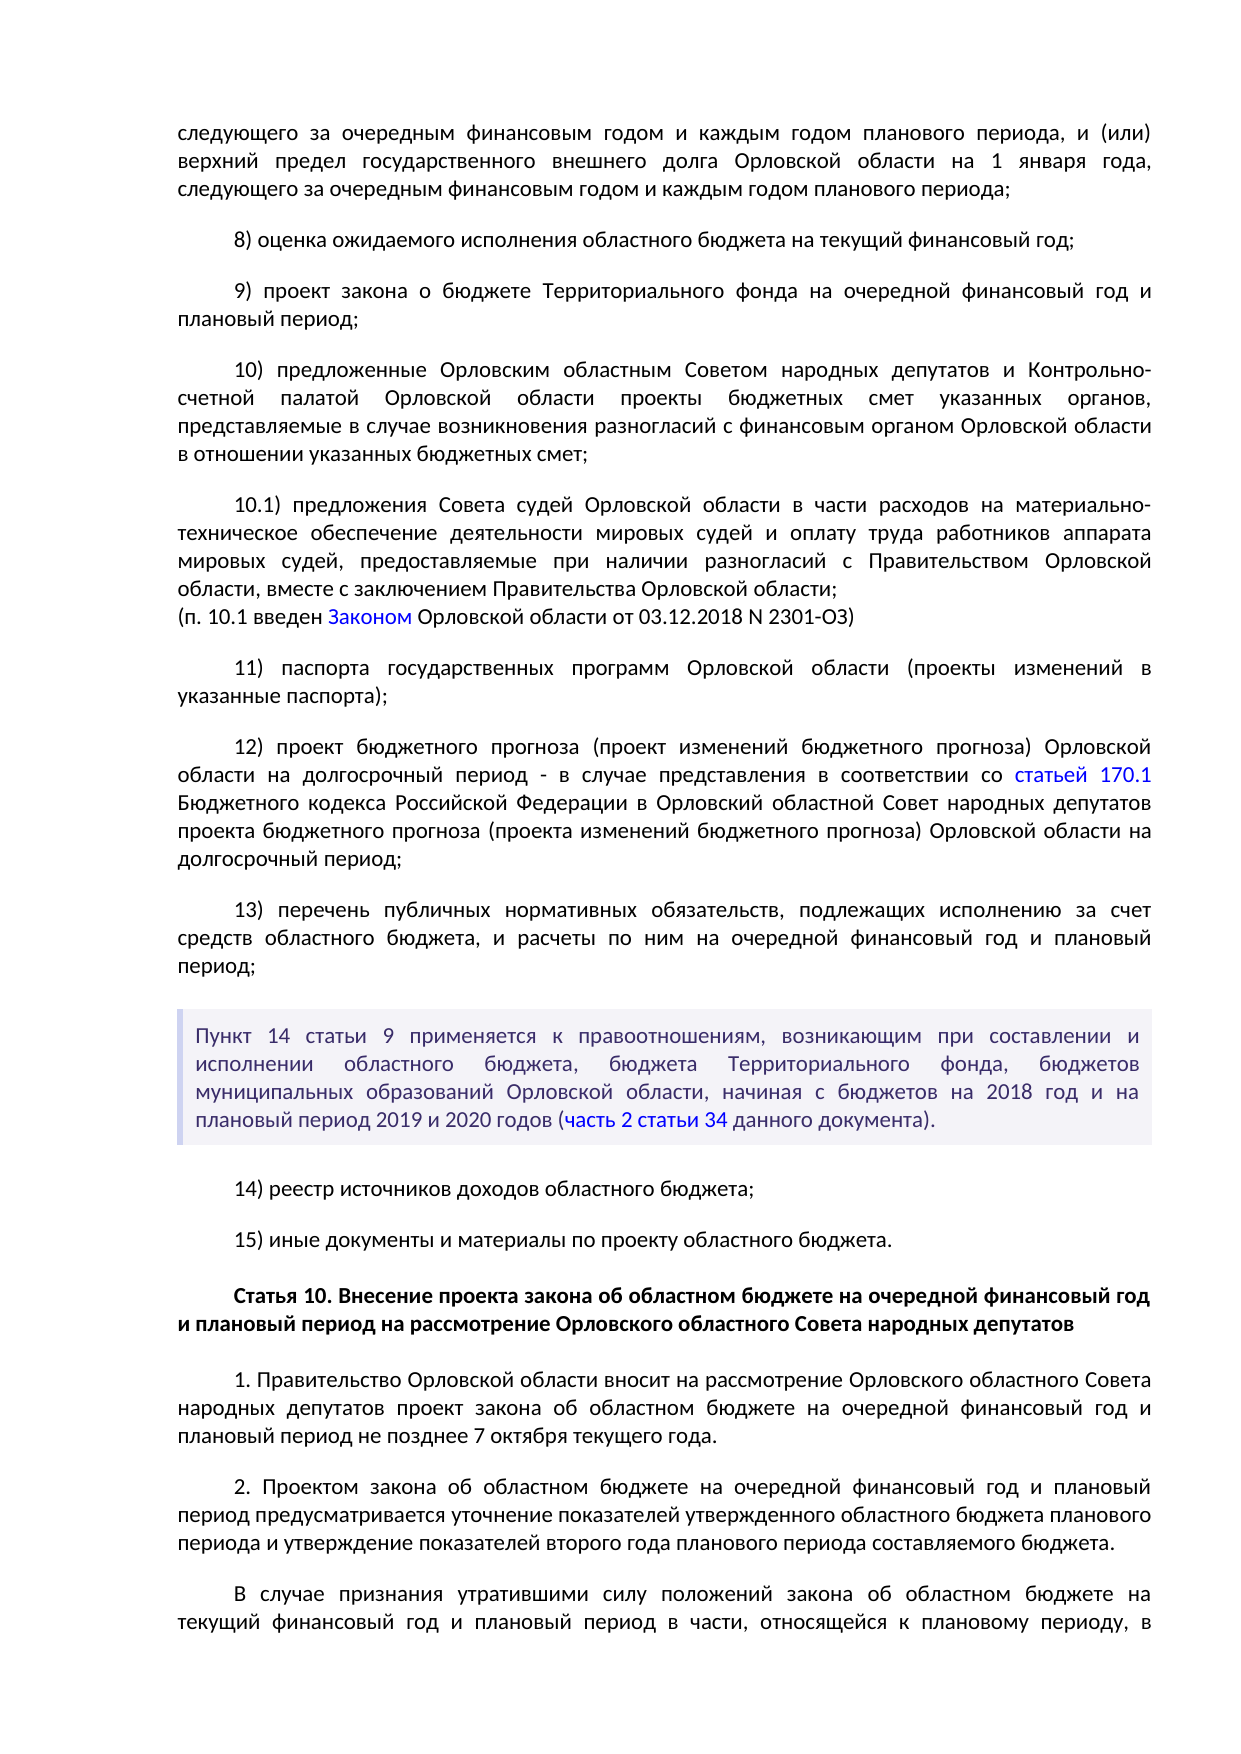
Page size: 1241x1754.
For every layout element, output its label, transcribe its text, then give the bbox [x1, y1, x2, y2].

text 13) перечень публичных нормативных обязательств, подлежащих исполнению за счет средств областного бюджета, и расчеты по ним на очередной финансовый год и плановый период; [177, 895, 1152, 979]
text 10) предложенные Орловским областным Советом народных депутатов и Контрольно-счетной палатой Орловской области проекты бюджетных смет указанных органов, представляемые в случае возникновения разногласий с финансовым органом Орловской области в отношении указанных бюджетных смет; [177, 355, 1152, 467]
table_header [177, 1009, 183, 1145]
text 1. Правительство Орловской области вносит на рассмотрение Орловского областного Совета народных депутатов проект закона об областном бюджете на очередной финансовый год и плановый период не позднее 7 октября текущего года. [177, 1365, 1152, 1449]
text 2. Проектом закона об областном бюджете на очередной финансовый год и плановый период предусматривается уточнение показателей утвержденного областного бюджета планового периода и утверждение показателей второго года планового периода составляемого бюджета. [177, 1472, 1152, 1556]
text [177, 1579, 1152, 1635]
text (п. 10.1 введен Законом Орловской области от 03.12.2018 N 2301-ОЗ) [177, 602, 1152, 630]
text 9) проект закона о бюджете Территориального фонда на очередной финансовый год и плановый период; [177, 276, 1152, 332]
text 10.1) предложения Совета судей Орловской области в части расходов на материально-техническое обеспечение деятельности мировых судей и оплату труда работников аппарата мировых судей, предоставляемые при наличии разногласий с Правительством Орловской области, вместе с заключением Правительства Орловской области; [177, 490, 1152, 602]
text 8) оценка ожидаемого исполнения областного бюджета на текущий финансовый год; [177, 225, 1152, 253]
text 11) паспорта государственных программ Орловской области (проекты изменений в указанные паспорта); [177, 653, 1152, 709]
table_header [183, 1009, 195, 1145]
text 15) иные документы и материалы по проекту областного бюджета. [177, 1225, 1152, 1253]
text 14) реестр источников доходов областного бюджета; [177, 1174, 1152, 1202]
text 12) проект бюджетного прогноза (проект изменений бюджетного прогноза) Орловской области на долгосрочный период - в случае представления в соответствии со статьей 170.1 Бюджетного кодекса Российской Федерации в Орловский областной Совет народных депутатов проекта бюджетного прогноза (проекта изменений бюджетного прогноза) Орловской области на долгосрочный период; [177, 732, 1152, 872]
table_header [1140, 1009, 1152, 1145]
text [177, 118, 1152, 202]
title Статья 10. Внесение проекта закона об областном бюджете на очередной финансовый год и плановый период на рассмотрение Орловского областного Совета народных депутатов [177, 1281, 1152, 1337]
table_header Пункт 14 статьи 9 применяется к правоотношениям, возникающим при составлении и исполнении областного бюджета, бюджета Территориального фонда, бюджетов муниципальных образований Орловской области, начиная с бюджетов на 2018 год и на плановый период 2019 и 2020 годов (часть 2 статьи 34 данного документа). [195, 1009, 1140, 1145]
